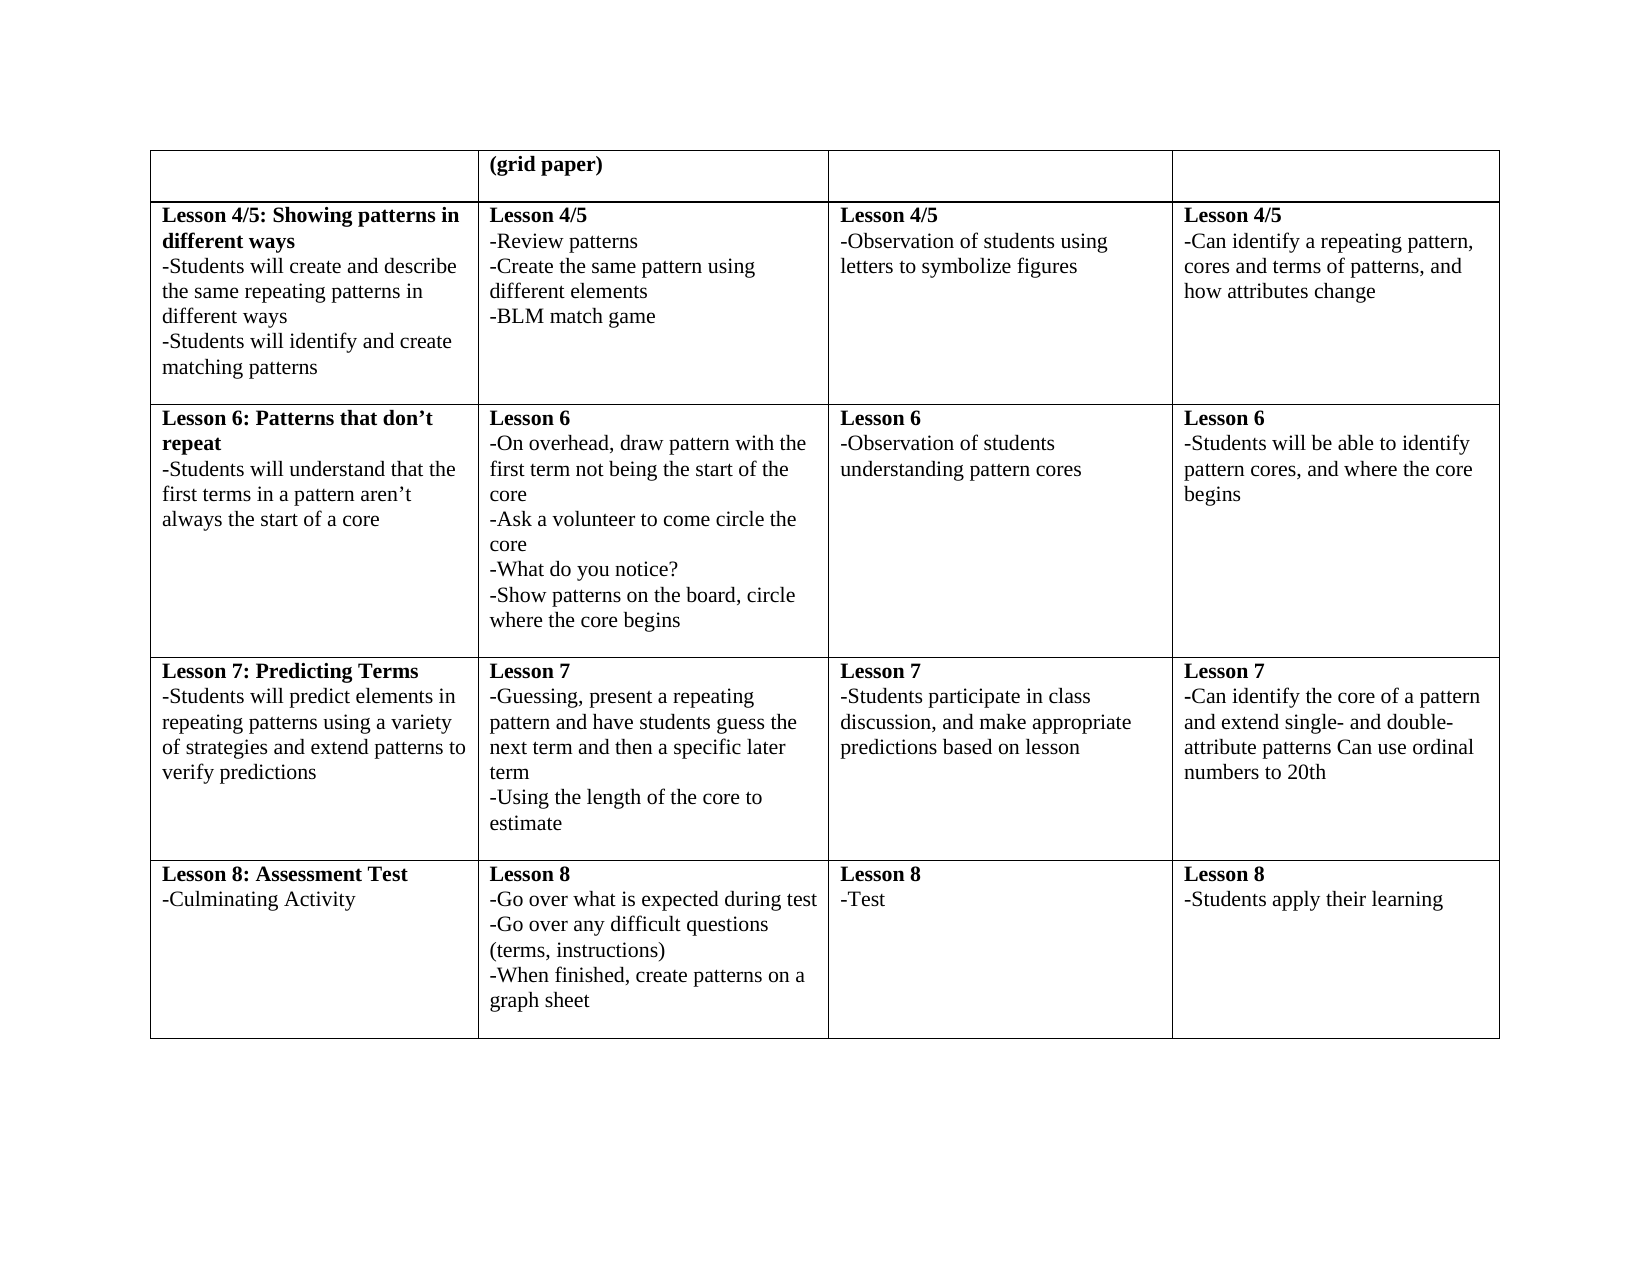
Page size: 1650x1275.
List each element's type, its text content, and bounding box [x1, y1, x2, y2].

table_cell Lesson 7 -Students participate in class discussion, and make appropriate predictions based on lesson [829, 658, 1172, 860]
table_cell Lesson 4/5: Showing patterns in different ways -Students will create and describe the same repeating patterns in different ways -Students will identify and create matching patterns [151, 203, 478, 404]
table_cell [829, 151, 1172, 201]
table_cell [1173, 151, 1499, 201]
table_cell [479, 151, 828, 201]
table_cell Lesson 4/5 -Review patterns -Create the same pattern using different elements -BLM match game [479, 203, 828, 404]
table_cell Lesson 8 -Test [829, 861, 1172, 1037]
table_cell Lesson 7 -Guessing, present a repeating pattern and have students guess the next term and then a specific later term -Using the length of the core to estimate [479, 658, 828, 860]
table_cell Lesson 8 -Go over what is expected during test -Go over any difficult questions (terms, instructions) -When finished, create patterns on a graph sheet [479, 861, 828, 1037]
table_cell Lesson 6: Patterns that don’t repeat -Students will understand that the first terms in a pattern aren’t always the start of a core [151, 405, 478, 657]
table_cell Lesson 4/5 -Observation of students using letters to symbolize figures [829, 203, 1172, 404]
table_cell Lesson 6 -On overhead, draw pattern with the first term not being the start of the core -Ask a volunteer to come circle the core -What do you notice? -Show patterns on the board, circle where the core begins [479, 405, 828, 657]
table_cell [151, 151, 478, 201]
table_cell Lesson 6 -Students will be able to identify pattern cores, and where the core begins [1173, 405, 1499, 657]
table_cell Lesson 8 -Students apply their learning [1173, 861, 1499, 1037]
table_cell Lesson 7: Predicting Terms -Students will predict elements in repeating patterns using a variety of strategies and extend patterns to verify predictions [151, 658, 478, 860]
table_cell Lesson 7 -Can identify the core of a pattern and extend single- and double-attribute patterns Can use ordinal numbers to 20th [1173, 658, 1499, 860]
table_cell Lesson 6 -Observation of students understanding pattern cores [829, 405, 1172, 657]
table_cell Lesson 4/5 -Can identify a repeating pattern, cores and terms of patterns, and how attributes change [1173, 203, 1499, 404]
table_cell Lesson 8: Assessment Test -Culminating Activity [151, 861, 478, 1037]
